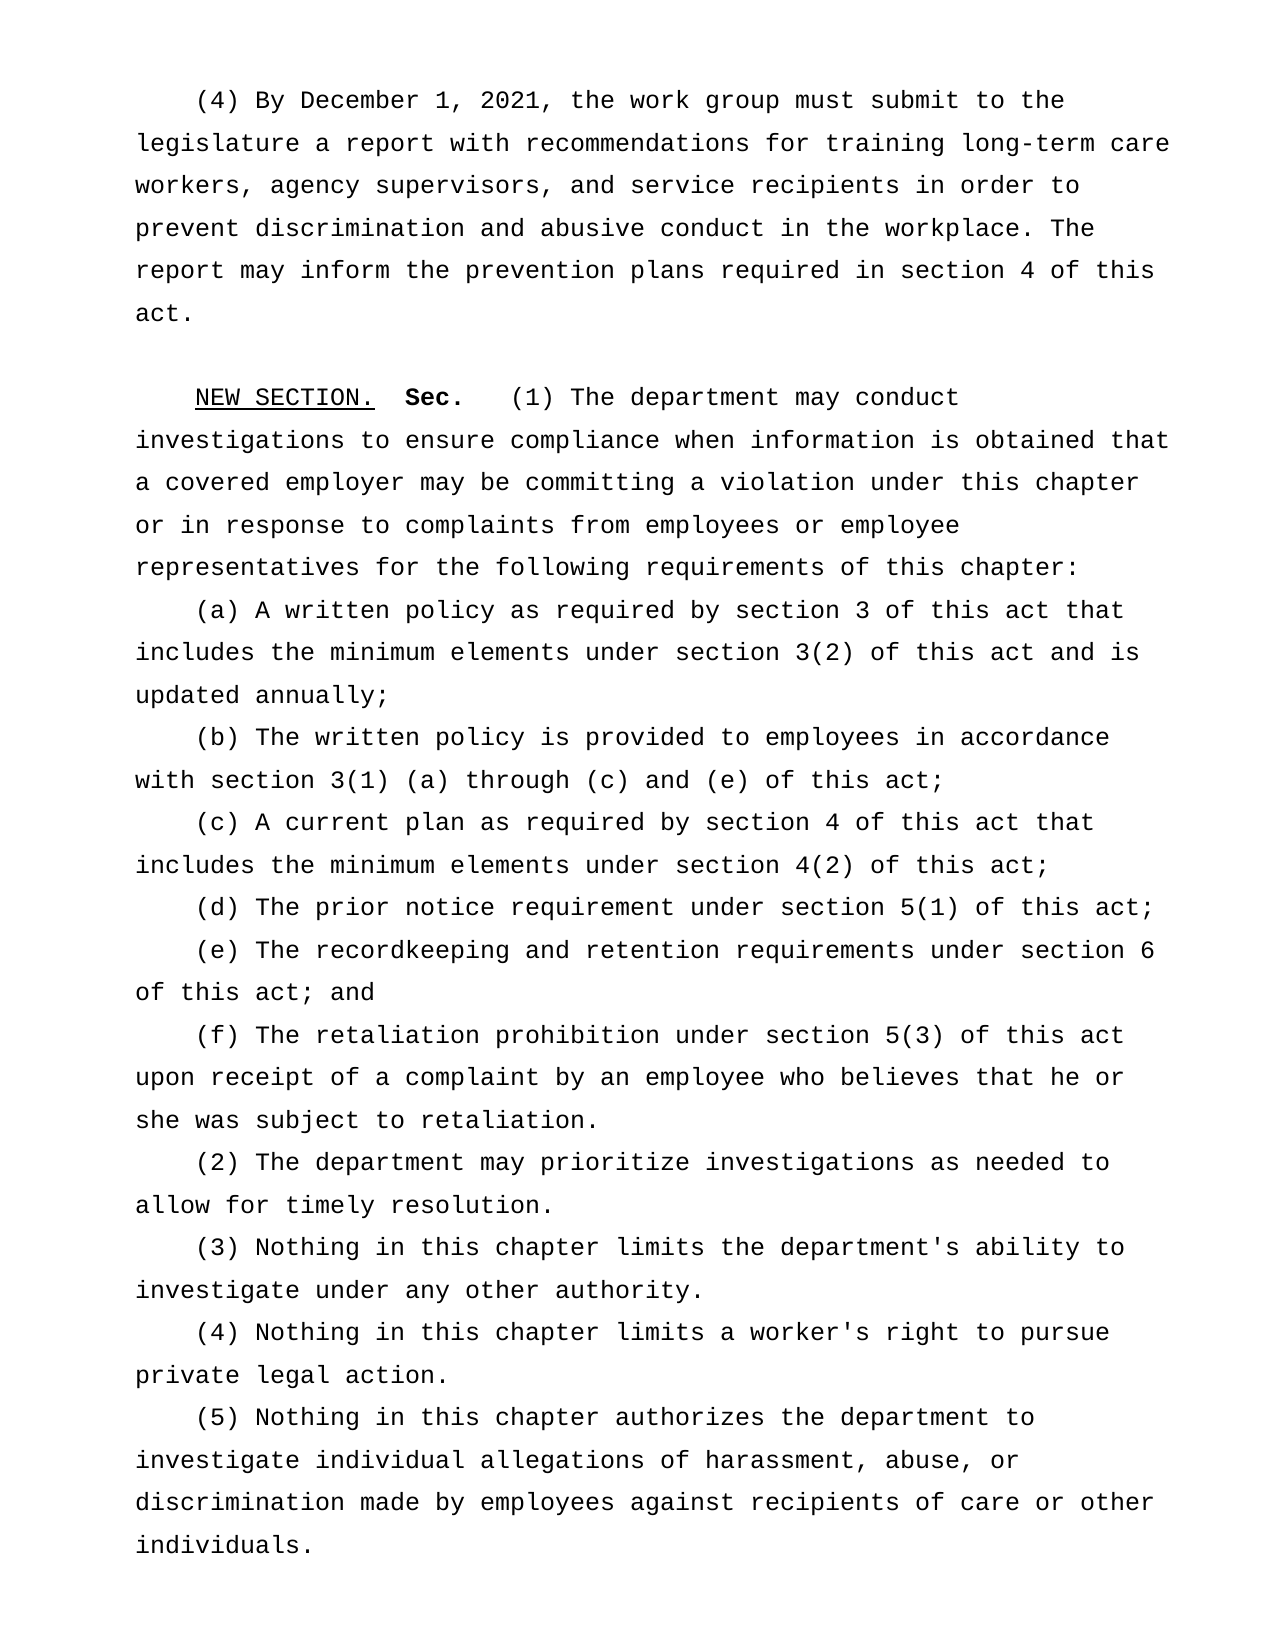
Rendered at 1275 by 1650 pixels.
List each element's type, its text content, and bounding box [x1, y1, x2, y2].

text (4) By December 1, 2021, the work group must submit to the legislature a report with recommendations for training long-term care workers, agency supervisors, and service recipients in order to prevent discrimination and abusive conduct in the workplace. The report may inform the prevention plans required in section 4 of this act. [135, 75, 1170, 330]
text (f) The retaliation prohibition under section 5(3) of this act upon receipt of a complaint by an employee who believes that he or she was subject to retaliation. [135, 1009, 1170, 1137]
text (a) A written policy as required by section 3 of this act that includes the minimum elements under section 3(2) of this act and is updated annually; [135, 584, 1170, 712]
text (e) The recordkeeping and retention requirements under section 6 of this act; and [135, 924, 1170, 1009]
text (3) Nothing in this chapter limits the department's ability to investigate under any other authority. [135, 1222, 1170, 1307]
text (5) Nothing in this chapter authorizes the department to investigate individual allegations of harassment, abuse, or discrimination made by employees against recipients of care or other individuals. [135, 1392, 1170, 1562]
text (2) The department may prioritize investigations as needed to allow for timely resolution. [135, 1137, 1170, 1222]
text (4) Nothing in this chapter limits a worker's right to pursue private legal action. [135, 1307, 1170, 1392]
text (c) A current plan as required by section 4 of this act that includes the minimum elements under section 4(2) of this act; [135, 797, 1170, 882]
text (b) The written policy is provided to employees in accordance with section 3(1) (a) through (c) and (e) of this act; [135, 712, 1170, 797]
text (d) The prior notice requirement under section 5(1) of this act; [135, 882, 1170, 924]
text NEW SECTION. Sec. (1) The department may conduct investigations to ensure compliance when information is obtained that a covered employer may be committing a violation under this chapter or in response to complaints from employees or employee representatives for the following requirements of this chapter: [135, 372, 1170, 584]
